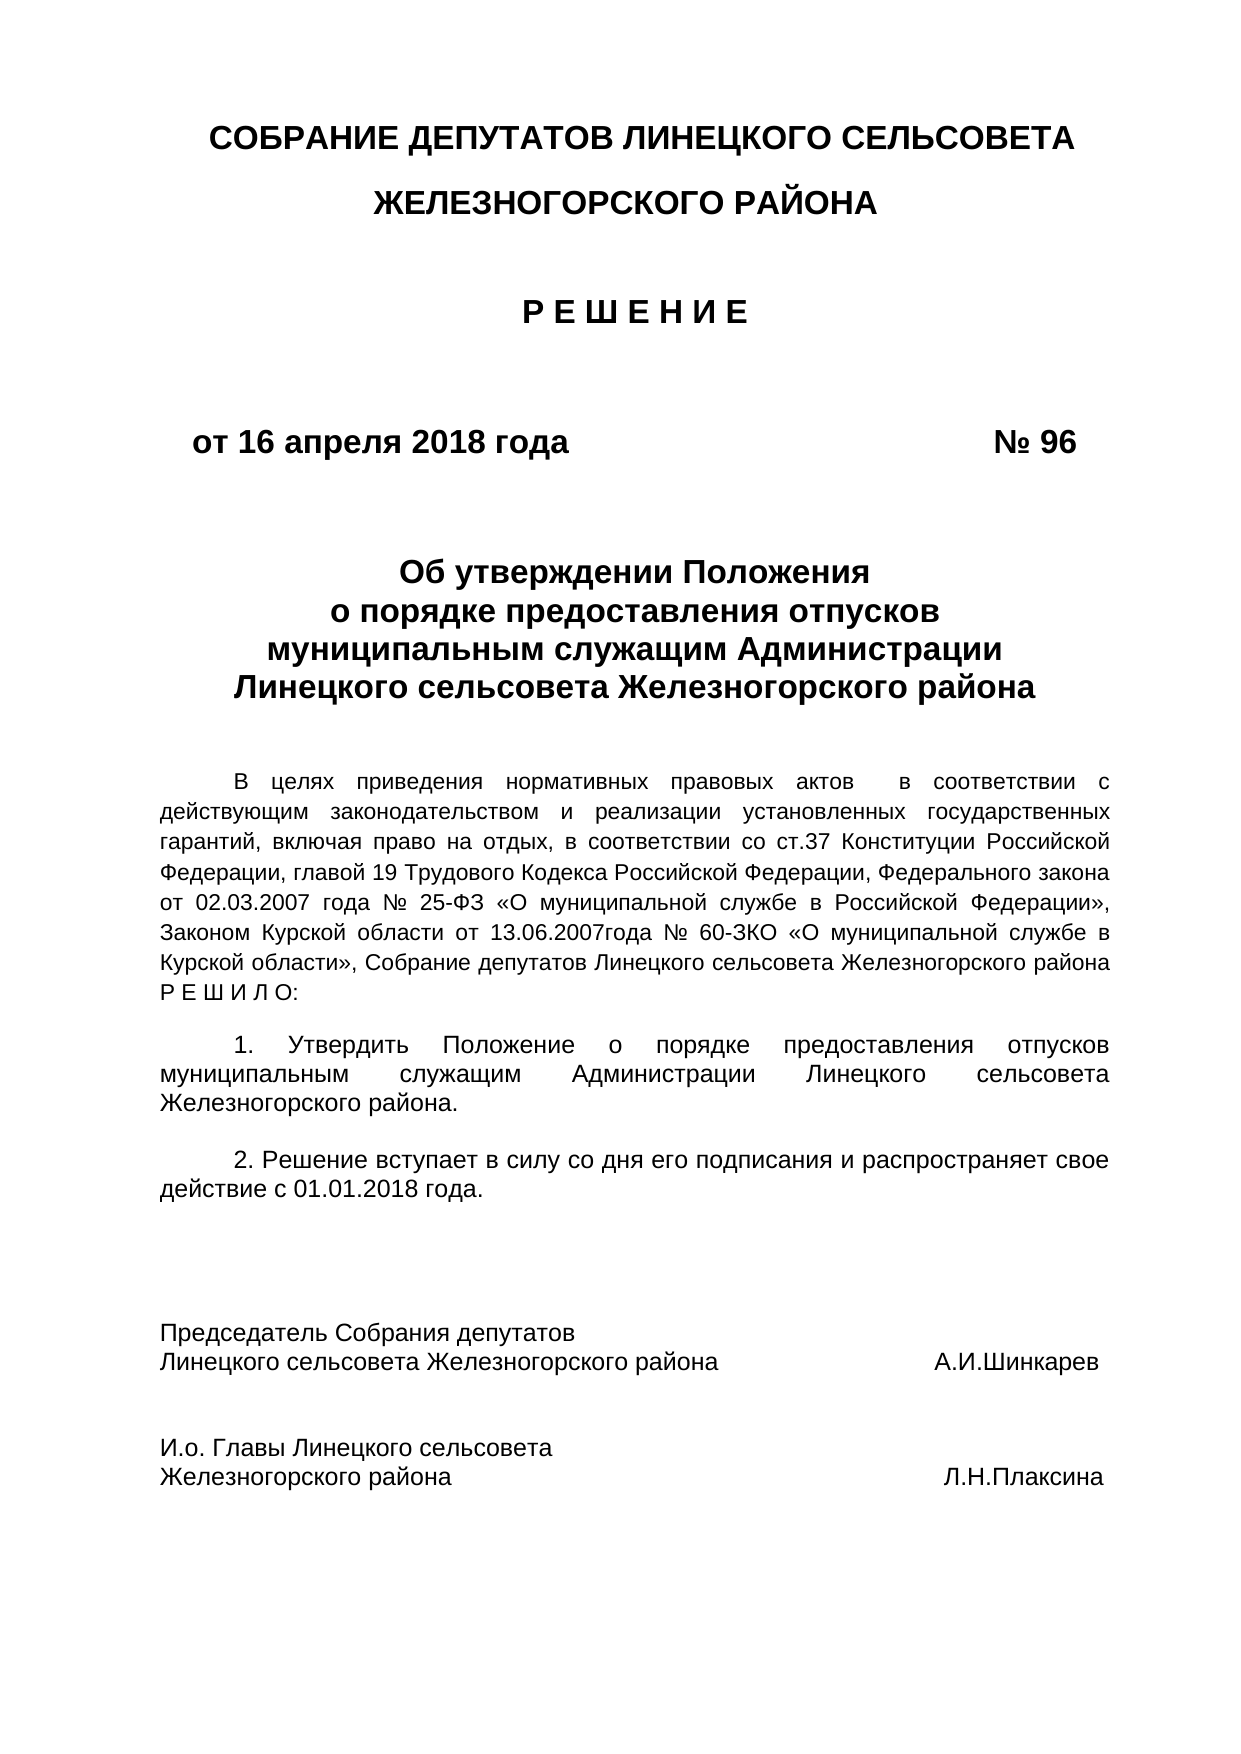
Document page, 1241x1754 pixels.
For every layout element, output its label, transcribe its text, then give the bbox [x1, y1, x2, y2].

text о порядке предоставления отпусков [159, 591, 1110, 629]
text Линецкого сельсовета Железногорского района А.И.Шинкарев [159, 1347, 1110, 1375]
text В целях приведения нормативных правовых актов в соответствии с действующим законодательством и реализации установленных государственных гарантий, включая право на отдых, в соответствии со ст.37 Конституции Российской Федерации, главой 19 Трудового Кодекса Российской Федерации, Федерального закона от 02.03.2007 года № 25-ФЗ «О муниципальной службе в Российской Федерации», Законом Курской области от 13.06.2007года № 60-ЗКО «О муниципальной службе в Курской области», Собрание депутатов Линецкого сельсовета Железногорского района Р Е Ш И Л О: [159, 768, 1110, 1006]
text Железногорского района Л.Н.Плаксина [159, 1462, 1110, 1490]
text муниципальным служащим Администрации [159, 629, 1110, 668]
text Председатель Собрания депутатов [159, 1318, 1110, 1347]
text И.о. Главы Линецкого сельсовета [159, 1433, 1110, 1462]
text Об утверждении Положения [159, 552, 1110, 591]
text Линецкого сельсовета Железногорского района [159, 668, 1110, 706]
text 1. Утвердить Положение о порядке предоставления отпусков муниципальным служащим Администрации Линецкого сельсовета Железногорского района. [159, 1030, 1110, 1117]
text СОБРАНИЕ ДЕПУТАТОВ ЛИНЕЦКОГО СЕЛЬСОВЕТА [174, 118, 1110, 157]
text 2. Решение вступает в силу со дня его подписания и распространяет свое действие с 01.01.2018 года. [159, 1145, 1110, 1203]
text от 16 апреля 2018 года № 96 [159, 422, 1110, 461]
text ЖЕЛЕЗНОГОРСКОГО РАЙОНА [174, 183, 1110, 266]
text Р Е Ш Е Н И Е [159, 292, 1110, 331]
